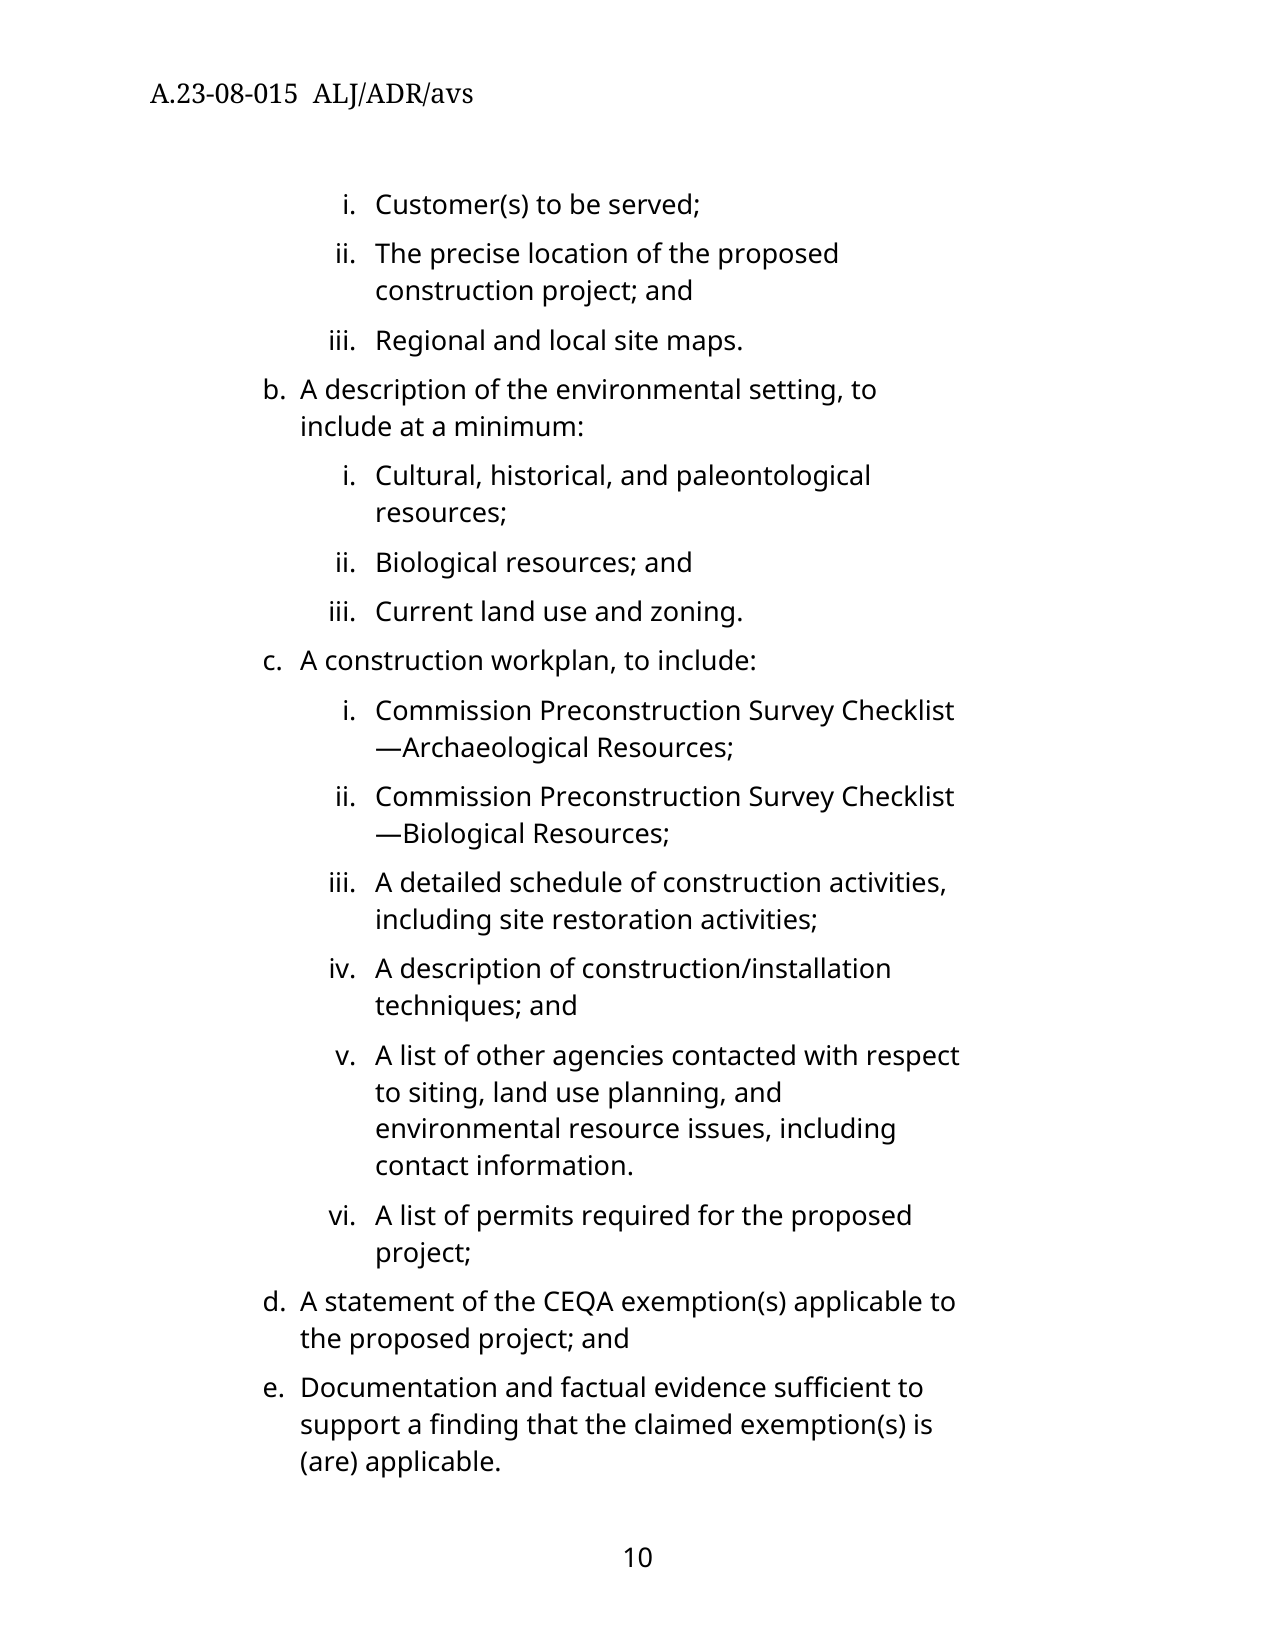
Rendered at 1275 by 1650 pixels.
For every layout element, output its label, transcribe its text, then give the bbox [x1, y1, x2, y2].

list Documentation and factual evidence sufficient to support a finding that the claimed exemption(s) is (are) applicable. [262, 1369, 975, 1479]
list The precise location of the proposed construction project; and [356, 235, 975, 309]
list Commission Preconstruction Survey Checklist—Archaeological Resources; [356, 691, 975, 765]
list Commission Preconstruction Survey Checklist—Biological Resources; [356, 777, 975, 851]
list A construction workplan, to include: [262, 642, 975, 679]
list A description of construction/installation techniques; and [356, 950, 975, 1024]
list Biological resources; and [356, 543, 975, 580]
list Regional and local site maps. [356, 321, 975, 358]
list Cultural, historical, and paleontological resources; [356, 457, 975, 531]
list Current land use and zoning. [356, 592, 975, 629]
list A description of the environmental setting, to include at a minimum: [262, 371, 975, 444]
list A list of permits required for the proposed project; [356, 1196, 975, 1270]
list A list of other agencies contacted with respect to siting, land use planning, and environmental resource issues, including contact information. [356, 1036, 975, 1184]
list Customer(s) to be served; [356, 186, 975, 222]
list A statement of the CEQA exemption(s) applicable to the proposed project; and [262, 1282, 975, 1356]
list A detailed schedule of construction activities, including site restoration activities; [356, 864, 975, 937]
